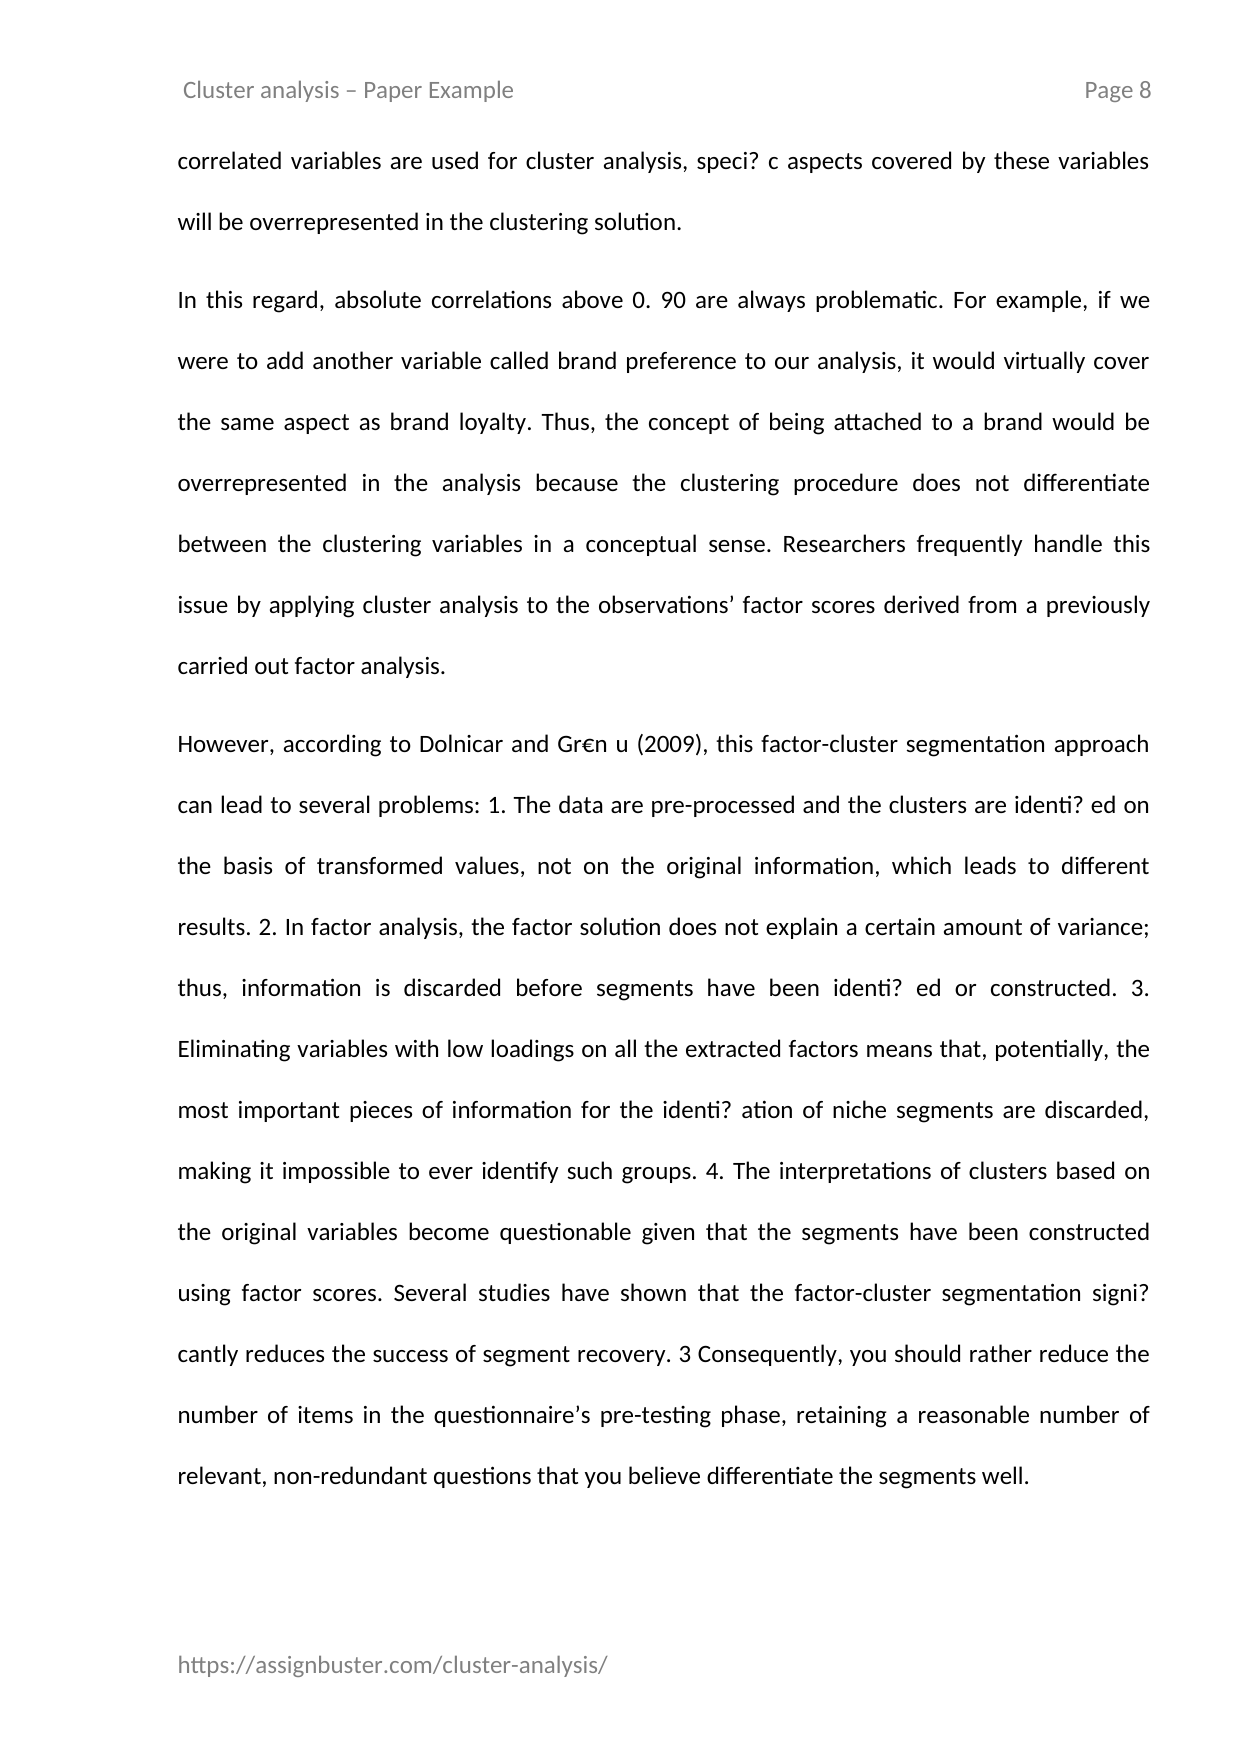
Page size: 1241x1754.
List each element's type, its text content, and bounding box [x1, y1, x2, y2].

text In this regard, absolute correlations above 0. 90 are always problematic. For example, if we were to add another variable called brand preference to our analysis, it would virtually cover the same aspect as brand loyalty. Thus, the concept of being attached to a brand would be overrepresented in the analysis because the clustering procedure does not differentiate between the clustering variables in a conceptual sense. Researchers frequently handle this issue by applying cluster analysis to the observations’ factor scores derived from a previously carried out factor analysis. [177, 284, 1152, 681]
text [177, 145, 1152, 237]
text However, according to Dolnicar and Gr€n u (2009), this factor-cluster segmentation approach can lead to several problems: 1. The data are pre-processed and the clusters are identi? ed on the basis of transformed values, not on the original information, which leads to different results. 2. In factor analysis, the factor solution does not explain a certain amount of variance; thus, information is discarded before segments have been identi? ed or constructed. 3. Eliminating variables with low loadings on all the extracted factors means that, potentially, the most important pieces of information for the identi? ation of niche segments are discarded, making it impossible to ever identify such groups. 4. The interpretations of clusters based on the original variables become questionable given that the segments have been constructed using factor scores. Several studies have shown that the factor-cluster segmentation signi? cantly reduces the success of segment recovery. 3 Consequently, you should rather reduce the number of items in the questionnaire’s pre-testing phase, retaining a reasonable number of relevant, non-redundant questions that you believe differentiate the segments well. [177, 728, 1152, 1491]
